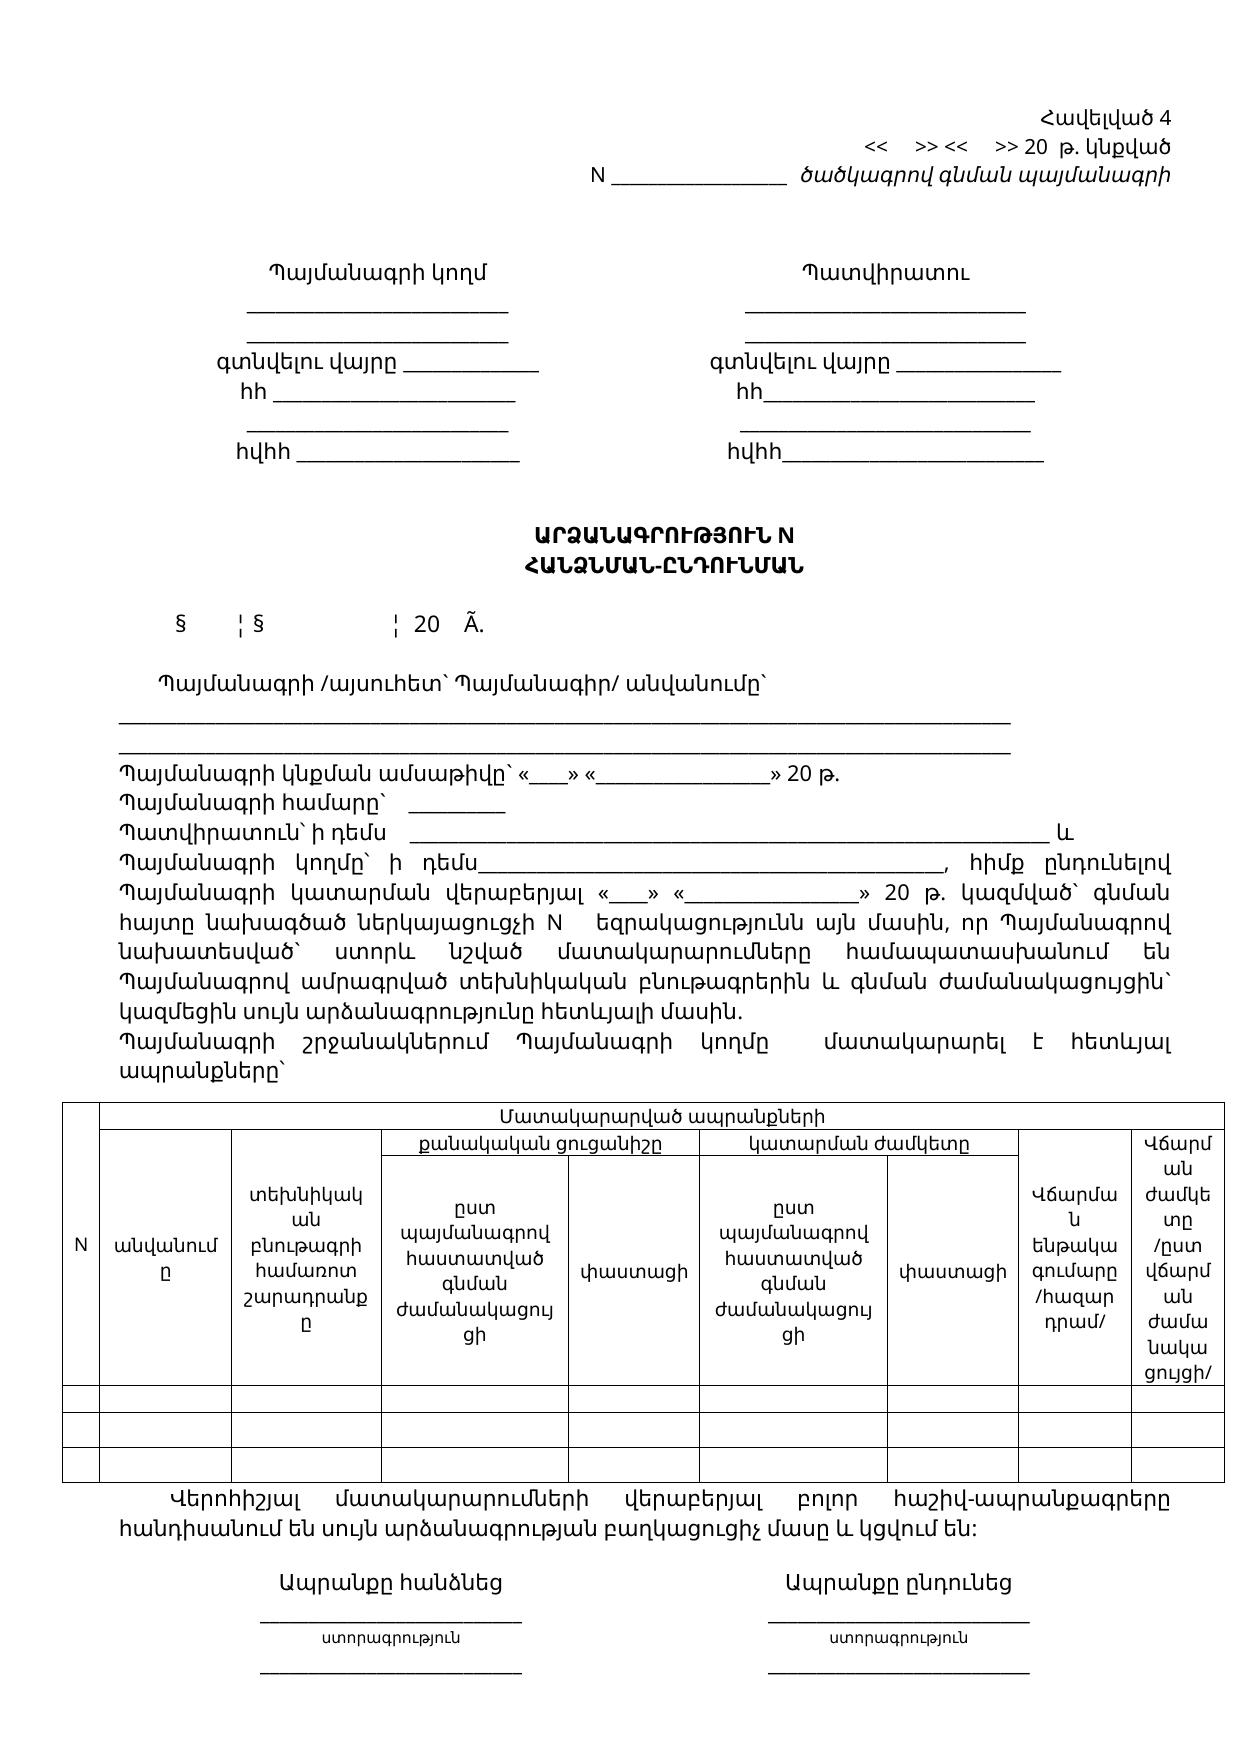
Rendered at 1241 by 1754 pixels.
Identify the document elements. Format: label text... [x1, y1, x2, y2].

table_cell Վճարման ենթակա գումարը /հազար դրամ/ [1019, 1130, 1131, 1385]
table_header Պատվիրատու _____________________________ _____________________________ գտնվելու վայրը _________________ հհ____________________________ ______________________________ հվհհ___________________________ [618, 257, 1153, 465]
table_cell [700, 1448, 887, 1482]
table_cell փաստացի [888, 1156, 1018, 1385]
table_cell ըստ պայմանագրով հաստատված գնման ժամանակացույցի [700, 1156, 887, 1385]
text Պայմանագրի շրջանակներում Պայմանագրի կողմը մատակարարել է հետևյալ ապրանքները՝ [118, 1026, 1171, 1085]
table_header Ապրանքը ընդունեց [645, 1567, 1153, 1597]
table_cell փաստացի [569, 1156, 699, 1385]
table_cell քանակական ցուցանիշը [382, 1130, 699, 1155]
table_cell [1019, 1413, 1131, 1447]
text Պայմանագրի համարը` __________ [118, 787, 1171, 817]
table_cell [137, 1648, 645, 1678]
table_cell Վճարման ժամկետը /ըստ վճարման ժամանակացույցի/ [1132, 1130, 1224, 1385]
table_cell [569, 1386, 699, 1412]
text ԱՐՁԱՆԱԳՐՈՒԹՅՈՒՆ N [118, 520, 1171, 550]
table_cell [382, 1413, 568, 1447]
table_cell [63, 1413, 99, 1447]
table_cell անվանումը [100, 1130, 231, 1385]
table_cell [700, 1413, 887, 1447]
text Պայմանագրի կնքման ամսաթիվը` «____» «__________________» 20 թ. [118, 757, 1171, 787]
table_cell [63, 1386, 99, 1412]
table_cell [63, 1448, 99, 1482]
text Վերոհիշյալ մատակարարումների վերաբերյալ բոլոր հաշիվ-ապրանքագրերը հանդիսանում են սույն արձանագրության բաղկացուցիչ մասը և կցվում են: [118, 1483, 1171, 1542]
text N ___________________ ծածկագրով գնման պայմանագրի [118, 160, 1171, 189]
table_header Պայմանագրի կողմ ___________________________ ___________________________ գտնվելու վայրը ______________ հհ _________________________ ___________________________ հվհհ _______________________ [137, 257, 618, 465]
table_cell [1132, 1448, 1224, 1482]
text Պայմանագրի /այսուհետ` Պայմանագիր/ անվանումը` ____________________________________________________________________________________________ [118, 668, 1171, 728]
table_cell [1019, 1448, 1131, 1482]
table_cell [232, 1448, 381, 1482]
table_cell [569, 1448, 699, 1482]
table_cell [700, 1386, 887, 1412]
text << >> << >> 20 թ. կնքված [118, 132, 1171, 160]
table_cell [888, 1386, 1018, 1412]
text Պայմանագրի կողմը՝ ի դեմս________________________________________________, հիմք ընդունելով Պայմանագրի կատարման վերաբերյալ «____» «__________________» 20 թ. կազմված` գնման հայտը նախագծած ներկայացուցչի N եզրակացությունն այն մասին, որ Պայմանագրով նախատեսված` ստորև նշված մատակարարումները համապատասխանում են Պայմանագրով ամրագրված տեխնիկական բնութագրերին և գնման ժամանակացույցին` կազմեցին սույն արձանագրությունը հետևյալի մասին. [118, 847, 1171, 1026]
text Պատվիրատուն՝ ի դեմս __________________________________________________________________ և [118, 817, 1171, 847]
table_cell ըստ պայմանագրով հաստատված գնման ժամանակացույցի [382, 1156, 568, 1385]
table_cell [1132, 1386, 1224, 1412]
table_cell [232, 1386, 381, 1412]
text ____________________________________________________________________________________________ [118, 728, 1171, 757]
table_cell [645, 1648, 1153, 1678]
table_header Ապրանքը հանձնեց [137, 1567, 645, 1597]
text § ¦ § ¦ 20 Ã. [118, 608, 1171, 640]
table_cell ___________________________ ստորագրություն [645, 1597, 1153, 1648]
table_cell կատարման ժամկետը [700, 1130, 1018, 1155]
text ՀԱՆՁՆՄԱՆ-ԸՆԴՈՒՆՄԱՆ [118, 550, 1171, 580]
table_cell [888, 1448, 1018, 1482]
table_cell [100, 1448, 231, 1482]
table_cell [1019, 1386, 1131, 1412]
table_header N [63, 1103, 99, 1385]
table_cell ___________________________ ստորագրություն [137, 1597, 645, 1648]
table_header Մատակարարված ապրանքների [100, 1103, 1224, 1129]
table_cell [569, 1413, 699, 1447]
table_cell [382, 1386, 568, 1412]
table_cell [888, 1413, 1018, 1447]
table_cell [232, 1413, 381, 1447]
table_cell տեխնիկական բնութագրի համառոտ շարադրանքը [232, 1130, 381, 1385]
table_cell [100, 1386, 231, 1412]
table_cell [382, 1448, 568, 1482]
text Հավելված 4 [118, 103, 1171, 132]
table_cell [1132, 1413, 1224, 1447]
table_cell [100, 1413, 231, 1447]
